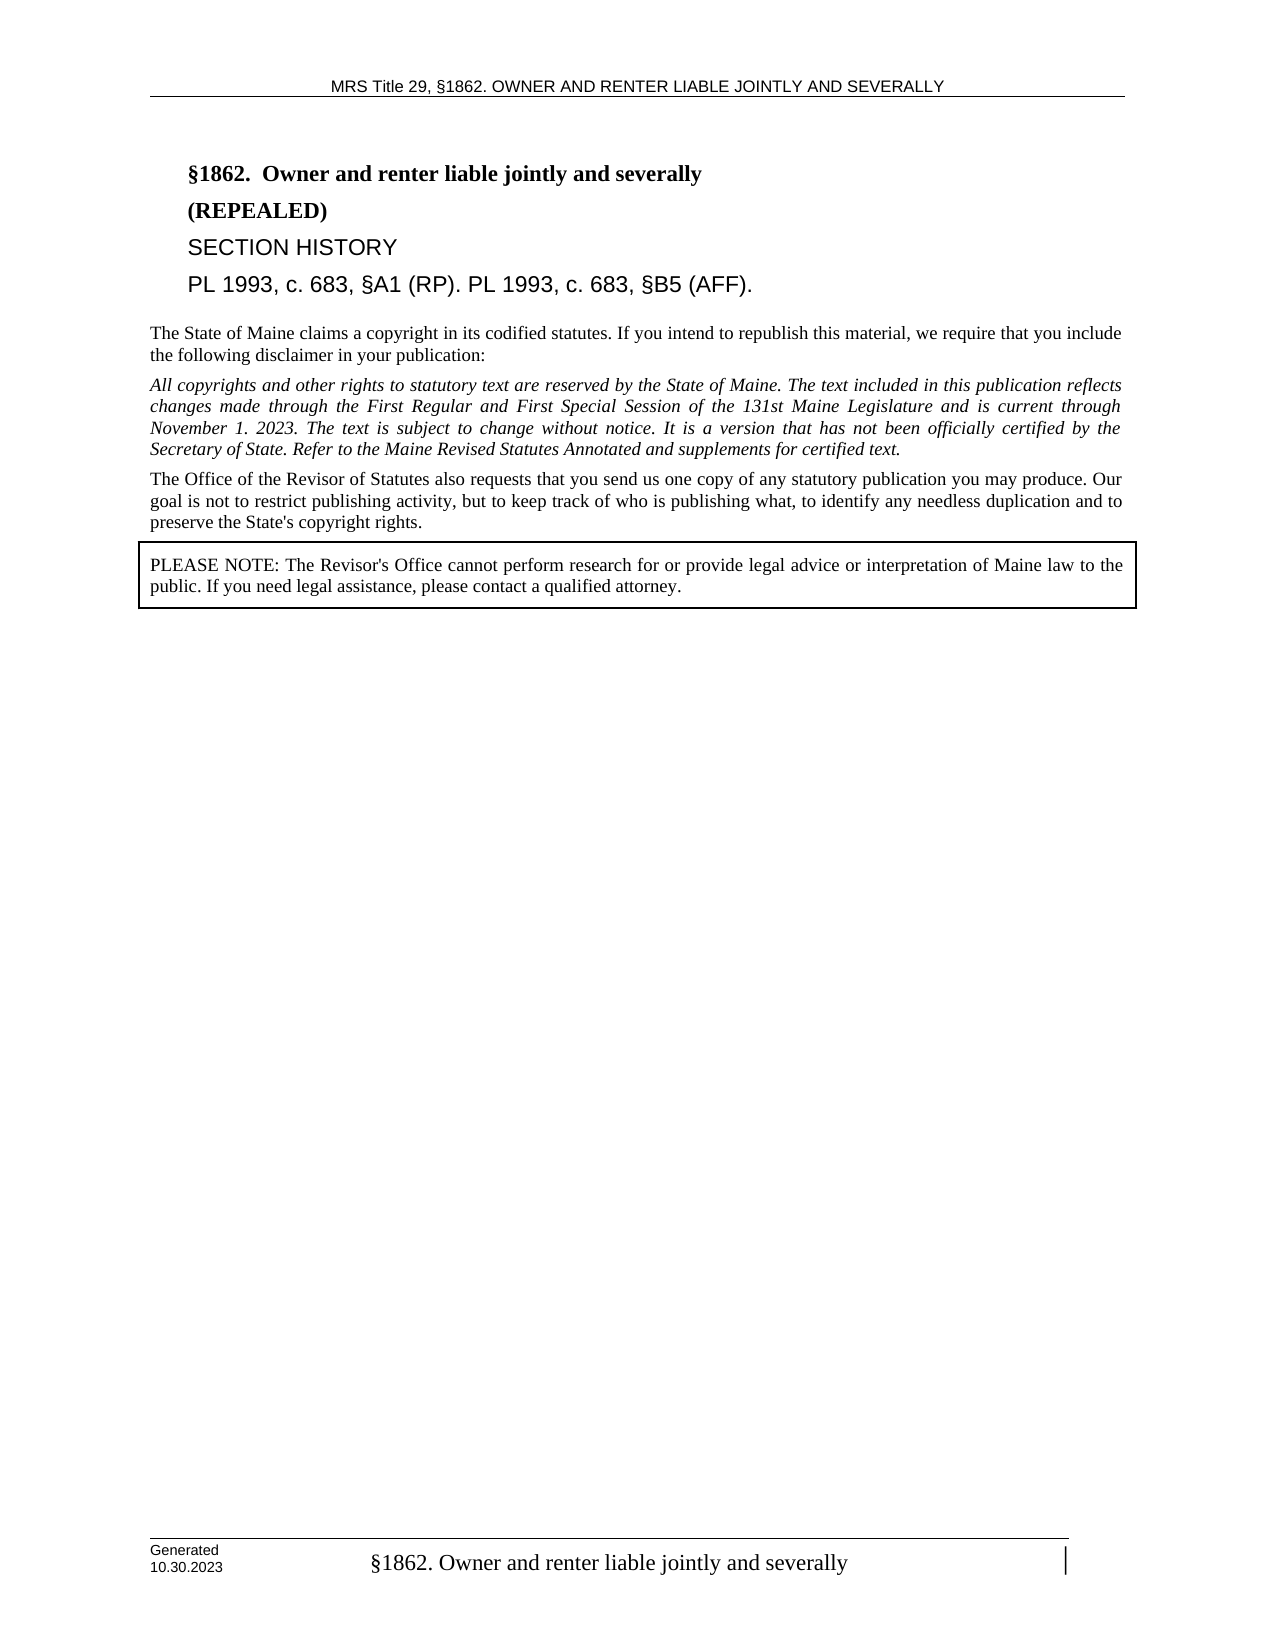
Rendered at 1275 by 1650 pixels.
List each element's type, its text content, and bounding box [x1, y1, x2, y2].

text PLEASE NOTE: The Revisor's Office cannot perform research for or provide legal advice or interpretation of Maine law to the public. If you need legal assistance, please contact a qualified attorney. [140, 543, 1135, 607]
text §1862. Owner and renter liable jointly and severally [187, 160, 1125, 187]
text (REPEALED) [187, 197, 1125, 223]
text PL 1993, c. 683, §A1 (RP). PL 1993, c. 683, §B5 (AFF). [187, 271, 1125, 297]
text The State of Maine claims a copyright in its codified statutes. If you intend to republish this material, we require that you include the following disclaimer in your publication: [150, 322, 1125, 365]
text The Office of the Revisor of Statutes also requests that you send us one copy of any statutory publication you may produce. Our goal is not to restrict publishing activity, but to keep track of who is publishing what, to identify any needless duplication and to preserve the State's copyright rights. [150, 468, 1125, 533]
text SECTION HISTORY [187, 234, 1125, 260]
text All copyrights and other rights to statutory text are reserved by the State of Maine. The text included in this publication reflects changes made through the First Regular and First Special Session of the 131st Maine Legislature and is current through November 1. 2023 . The text is subject to change without notice. It is a version that has not been officially certified by the Secretary of State. Refer to the Maine Revised Statutes Annotated and supplements for certified text. [150, 373, 1125, 460]
